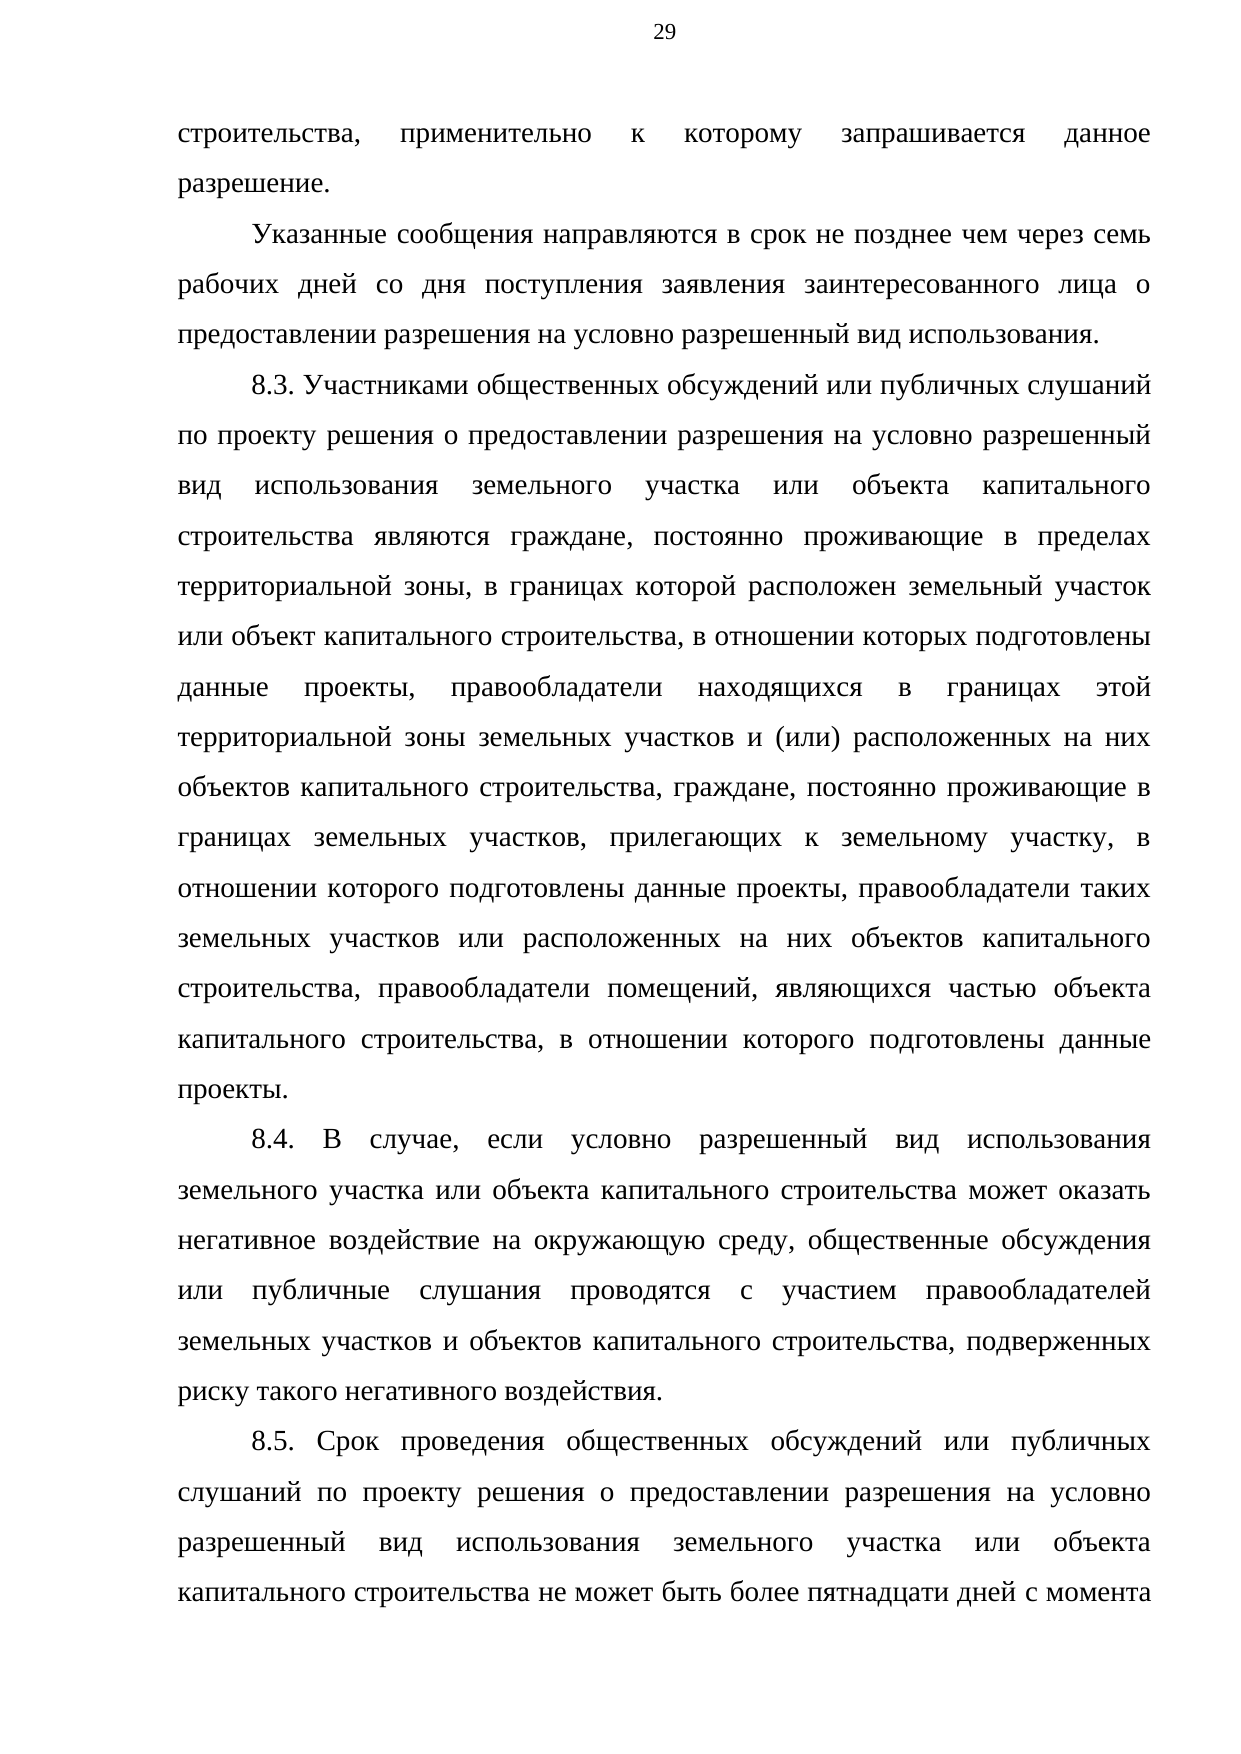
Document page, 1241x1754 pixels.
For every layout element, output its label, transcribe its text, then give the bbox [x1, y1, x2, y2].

text Указанные сообщения направляются в срок не позднее чем через семь рабочих дней со дня поступления заявления заинтересованного лица о предоставлении разрешения на условно разрешенный вид использования. [177, 216, 1152, 350]
text 8.3. Участниками общественных обсуждений или публичных слушаний по проекту решения о предоставлении разрешения на условно разрешенный вид использования земельного участка или объекта капитального строительства являются граждане, постоянно проживающие в пределах территориальной зоны, в границах которой расположен земельный участок или объект капитального строительства, в отношении которых подготовлены данные проекты, правообладатели находящихся в границах этой территориальной зоны земельных участков и (или) расположенных на них объектов капитального строительства, граждане, постоянно проживающие в границах земельных участков, прилегающих к земельному участку, в отношении которого подготовлены данные проекты, правообладатели таких земельных участков или расположенных на них объектов капитального строительства, правообладатели помещений, являющихся частью объекта капитального строительства, в отношении которого подготовлены данные проекты. [177, 367, 1152, 1105]
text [177, 1423, 1152, 1608]
text 8.4. В случае, если условно разрешенный вид использования земельного участка или объекта капитального строительства может оказать негативное воздействие на окружающую среду, общественные обсуждения или публичные слушания проводятся с участием правообладателей земельных участков и объектов капитального строительства, подверженных риску такого негативного воздействия. [177, 1121, 1152, 1407]
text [177, 115, 1152, 199]
